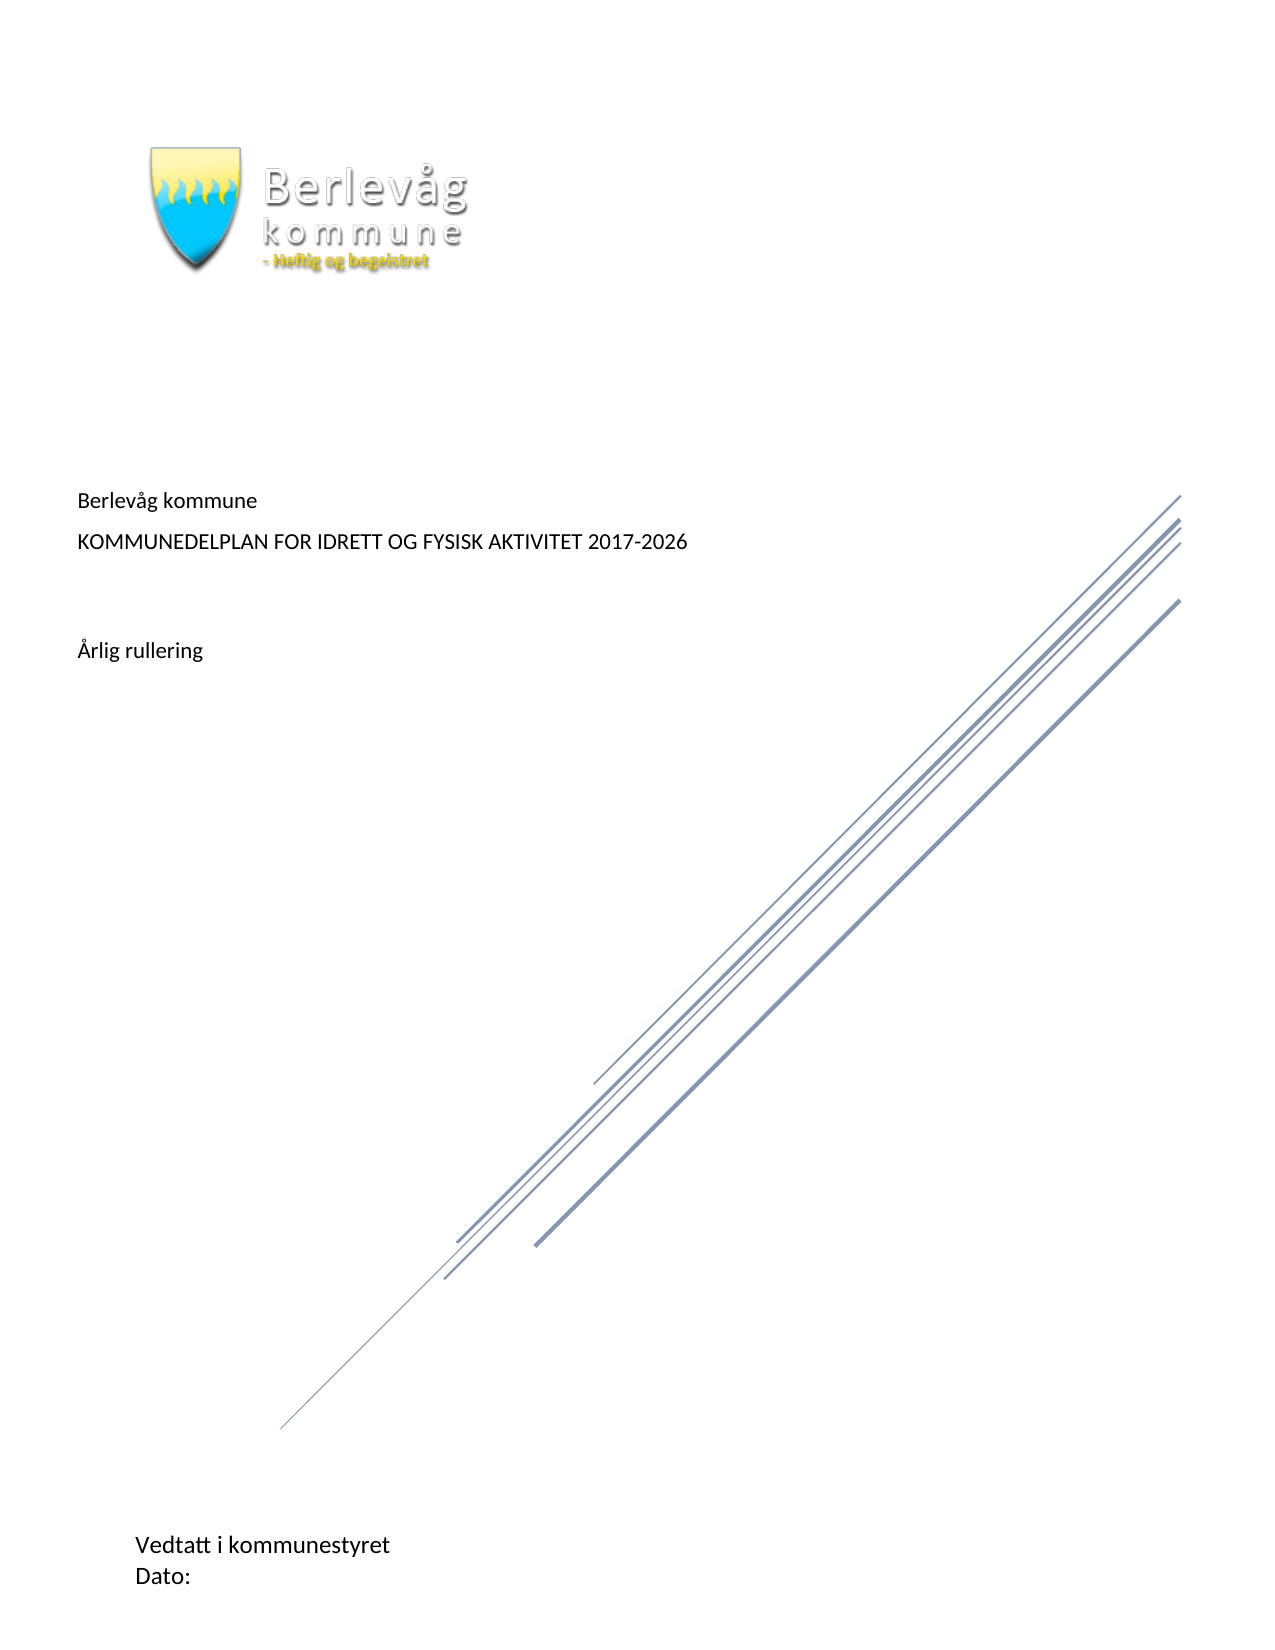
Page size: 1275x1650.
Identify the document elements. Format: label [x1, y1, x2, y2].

picture [147, 147, 468, 275]
